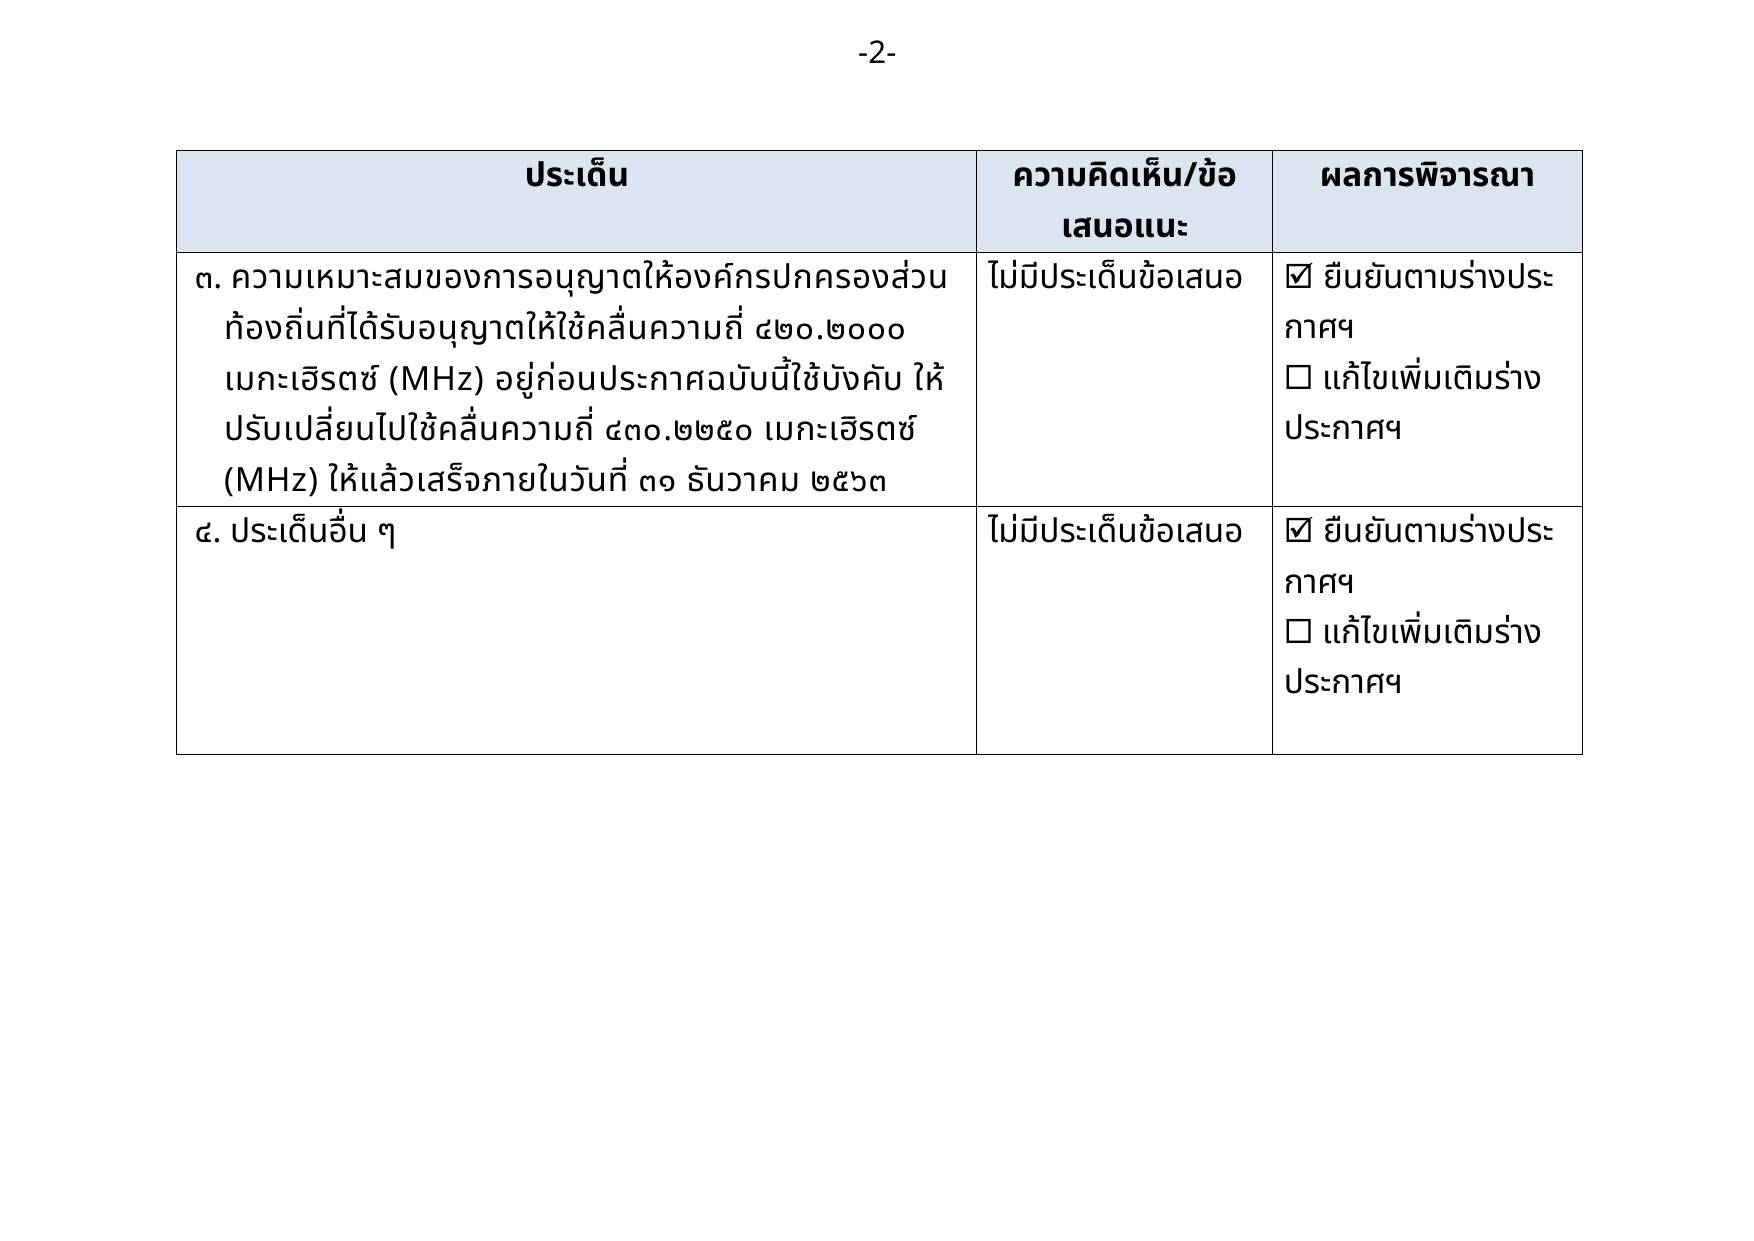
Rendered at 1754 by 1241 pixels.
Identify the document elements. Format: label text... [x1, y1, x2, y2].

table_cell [1273, 253, 1582, 506]
table_cell ๓. ความเหมาะสมของการอนุญาตให้องค์กรปกครองส่วนท้องถิ่นที่ได้รับอนุญาตให้ใช้คลื่นความถี่ ๔๒๐.๒๐๐๐ เมกะเฮิรตซ์ (MHz) อยู่ก่อนประกาศฉบับนี้ใช้บังคับ ให้ปรับเปลี่ยนไปใช้คลื่นความถี่ ๔๓๐.๒๒๕๐ เมกะเฮิรตซ์ (MHz) ให้แล้วเสร็จภายในวันที่ ๓๑ ธันวาคม ๒๕๖๓ [177, 253, 976, 506]
table_cell ไม่มีประเด็นข้อเสนอ [977, 507, 1272, 754]
table_cell ไม่มีประเด็นข้อเสนอ [977, 253, 1272, 506]
table_header ความคิดเห็น/ข้อเสนอแนะ [977, 151, 1272, 252]
table_cell ๔. ประเด็นอื่น ๆ [177, 507, 976, 754]
table_cell ยืนยันตามร่างประกาศฯ แก้ไขเพิ่มเติมร่างประกาศฯ [1273, 507, 1582, 754]
table_header ประเด็น [177, 151, 976, 252]
table_header ผลการพิจารณา [1273, 151, 1582, 252]
